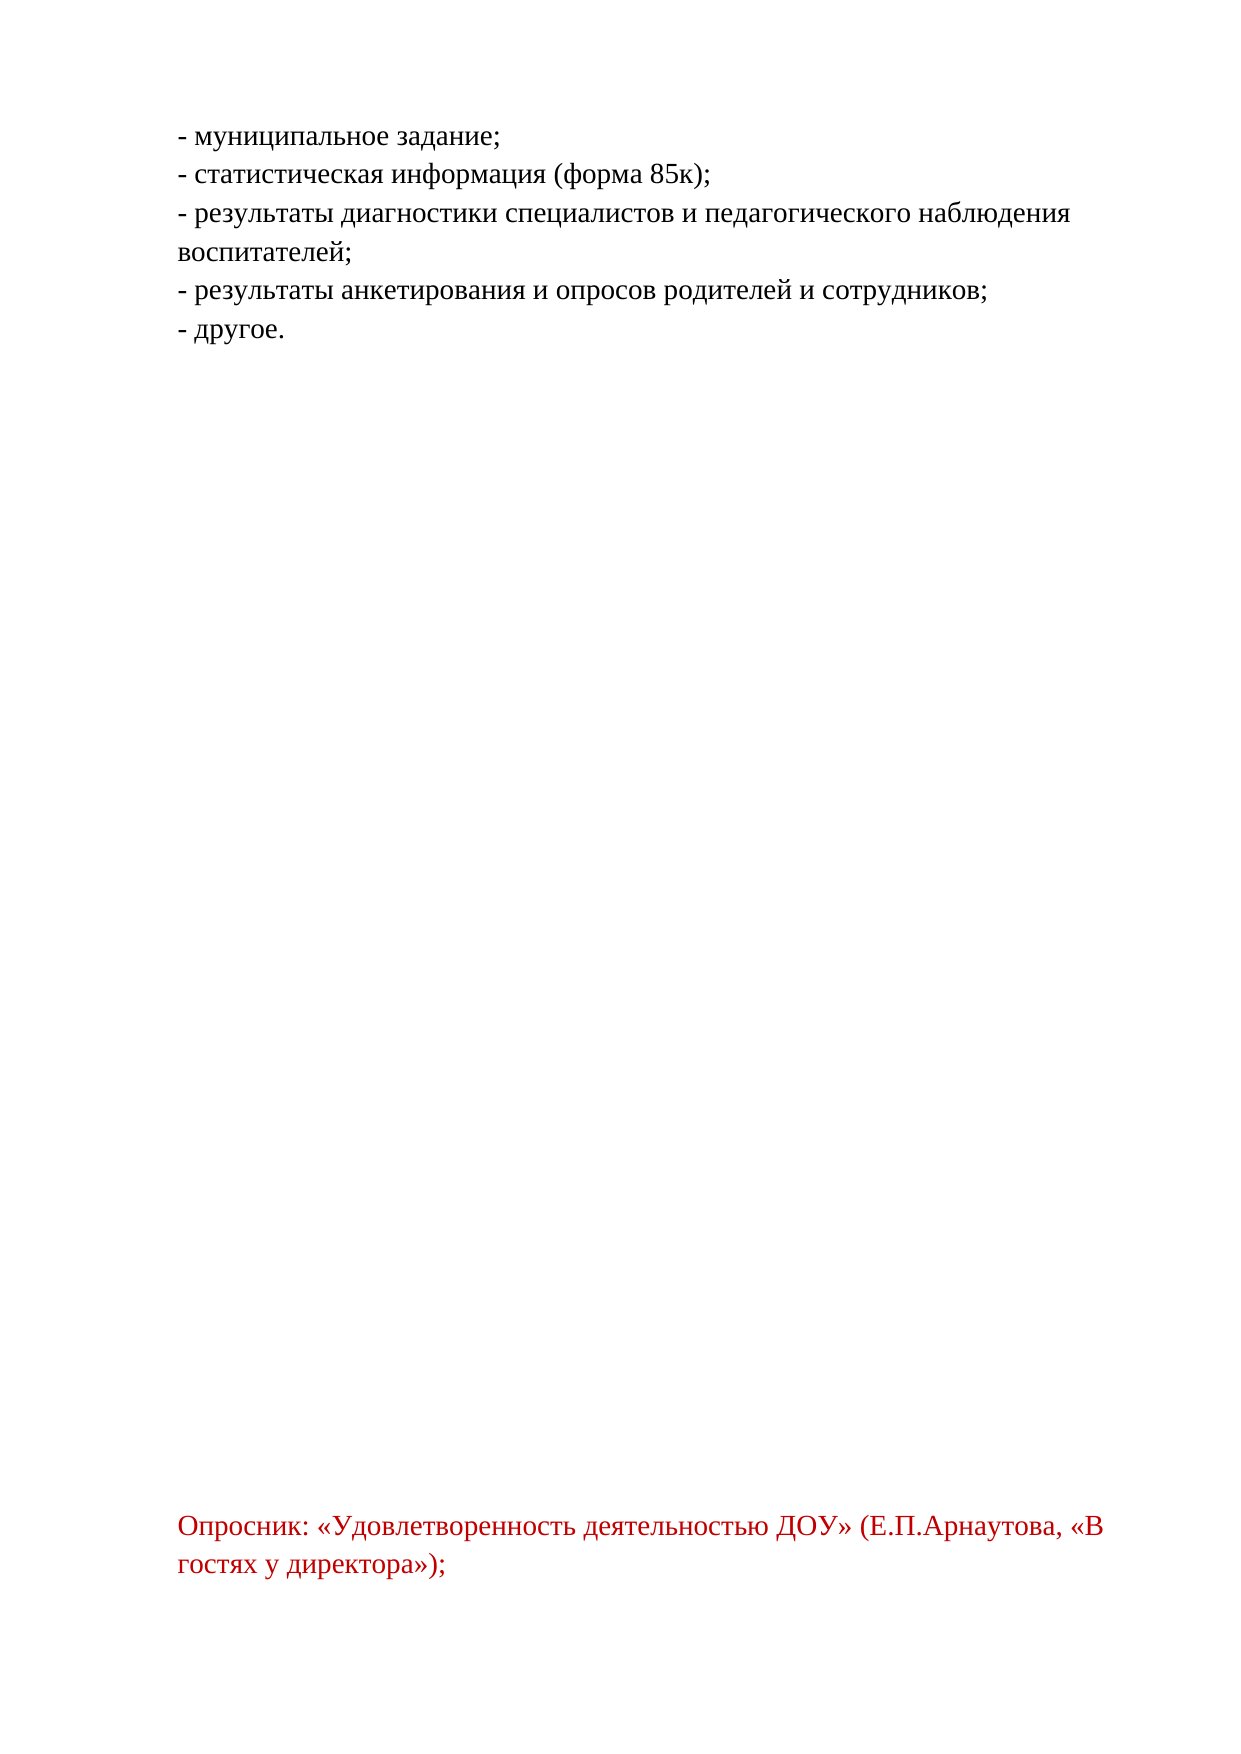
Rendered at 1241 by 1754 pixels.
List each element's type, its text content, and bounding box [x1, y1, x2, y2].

text - статистическая информация (форма 85к); [177, 157, 1152, 190]
text - муниципальное задание; [177, 118, 1152, 152]
text Опросник: «Удовлетворенность деятельностью ДОУ» (Е.П.Арнаутова, «В гостях у директора»); [177, 1508, 1152, 1580]
text - результаты анкетирования и опросов родителей и сотрудников; [177, 272, 1152, 306]
text - другое. [177, 311, 1152, 344]
text - результаты диагностики специалистов и педагогического наблюдения воспитателей; [177, 195, 1152, 267]
